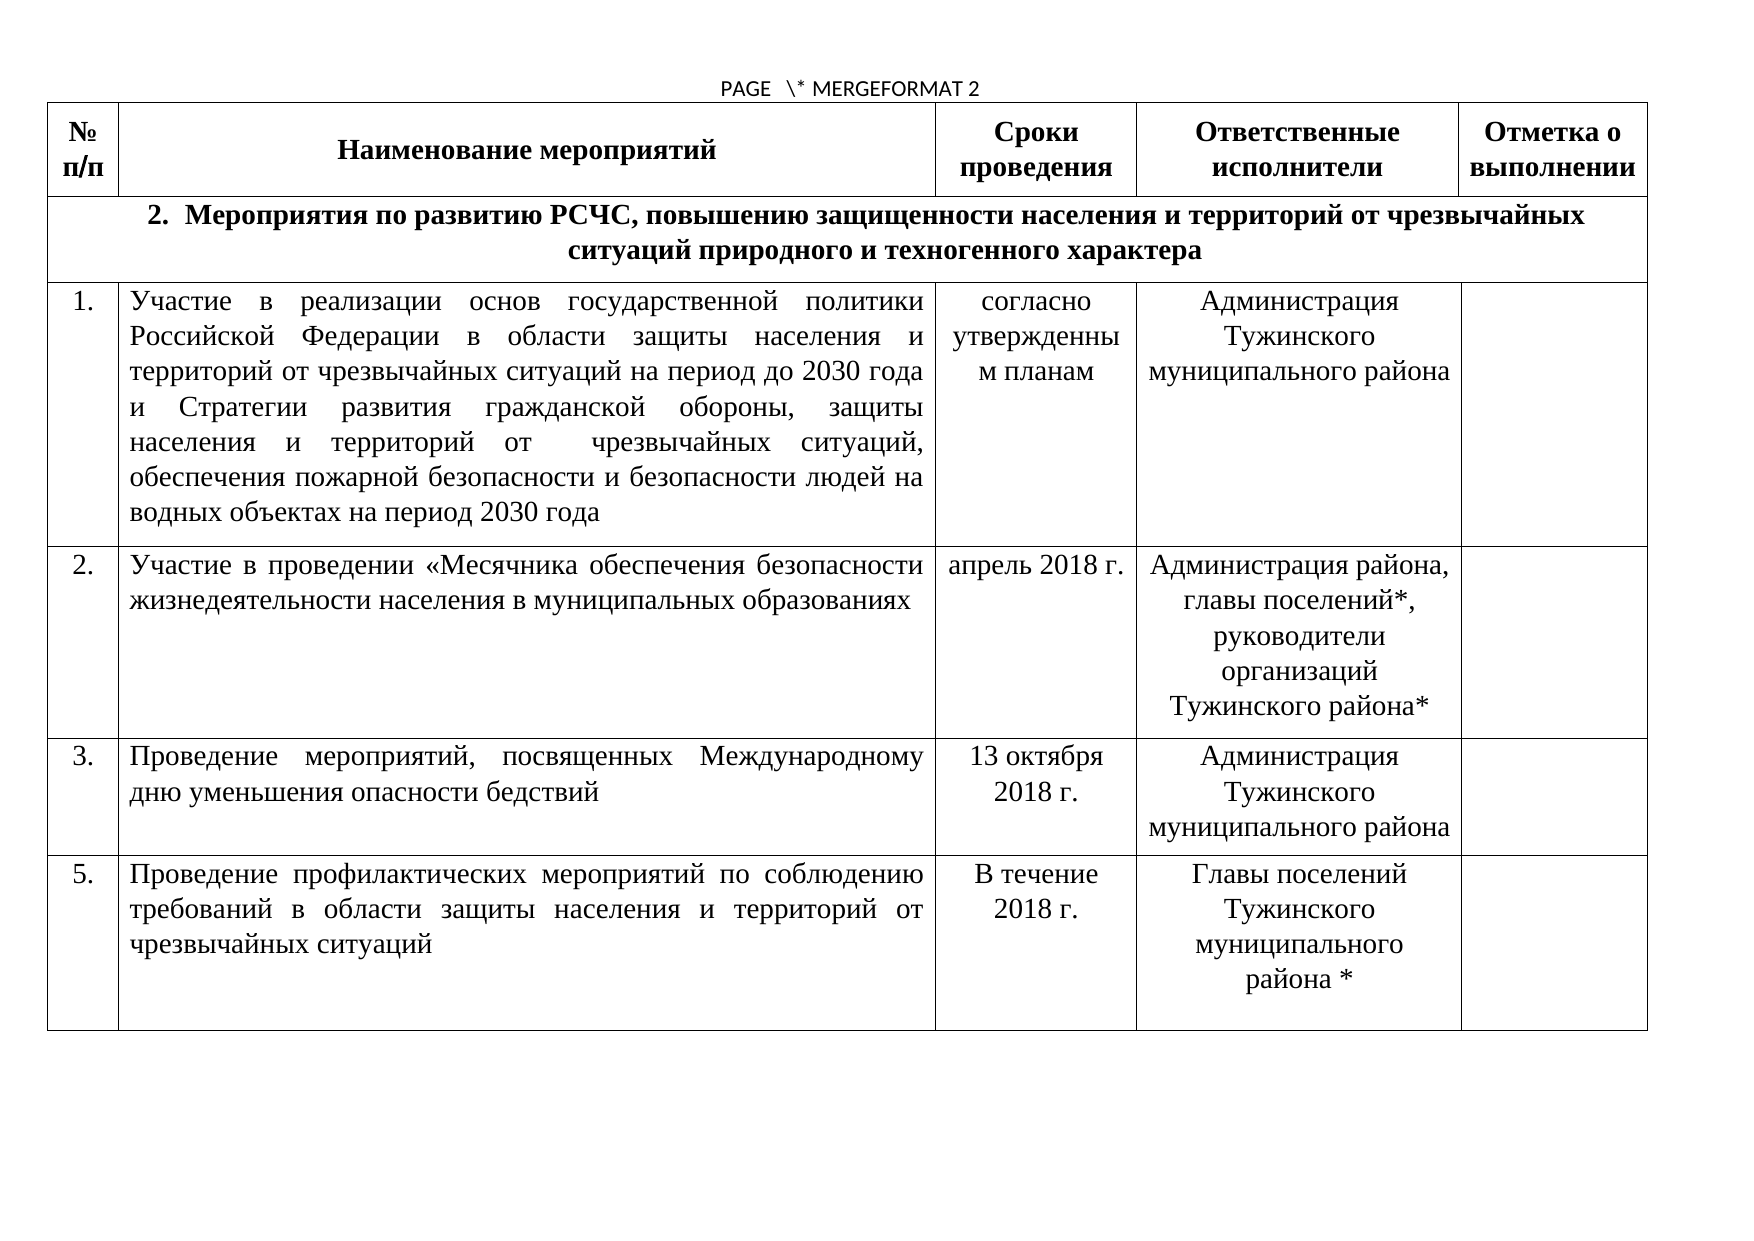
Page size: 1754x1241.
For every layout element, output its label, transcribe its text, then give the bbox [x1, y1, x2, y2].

table_cell Администрация Тужинского муниципального района [1137, 283, 1461, 546]
table_cell [1462, 856, 1647, 1030]
table_cell Мероприятия по развитию РСЧС, повышению защищенности населения и территорий от чрезвычайных ситуаций природного и техногенного характера [48, 197, 1647, 282]
table_cell Наименование мероприятий [119, 103, 935, 196]
table_cell В течение 2018 г. [936, 856, 1136, 1030]
table_cell 1. [48, 283, 118, 546]
table_cell апрель 2018 г. [936, 547, 1136, 737]
table_cell Ответственные исполнители [1137, 103, 1458, 196]
table_cell 2. [48, 547, 118, 737]
table_cell Администрация Тужинского муниципального района [1137, 739, 1461, 855]
table_cell 5. [48, 856, 118, 1030]
table_cell Главы поселений Тужинского муниципального района * [1137, 856, 1461, 1030]
table_cell [1462, 547, 1647, 737]
table_cell Отметка о выполнении [1459, 103, 1647, 196]
table_cell [1462, 739, 1647, 855]
table_cell согласно утвержденным планам [936, 283, 1136, 546]
table_cell Участие в реализации основ государственной политики Российской Федерации в области защиты населения и территорий от чрезвычайных ситуаций на период до 2030 года и Стратегии развития гражданской обороны, защиты населения и территорий от чрезвычайных ситуаций, обеспечения пожарной безопасности и безопасности людей на водных объектах на период 2030 года [119, 283, 935, 546]
table_cell [1462, 283, 1647, 546]
table_cell Проведение мероприятий, посвященных Международному дню уменьшения опасности бедствий [119, 739, 935, 855]
table_cell Администрация района, главы поселений*, руководители организаций Тужинского района* [1137, 547, 1461, 737]
table_cell Участие в проведении «Месячника обеспечения безопасности жизнедеятельности населения в муниципальных образованиях [119, 547, 935, 737]
table_cell 13 октября 2018 г. [936, 739, 1136, 855]
table_cell 3. [48, 739, 118, 855]
table_cell Проведение профилактических мероприятий по соблюдению требований в области защиты населения и территорий от чрезвычайных ситуаций [119, 856, 935, 1030]
table_cell Сроки проведения [936, 103, 1136, 196]
table_cell № пп [48, 103, 118, 196]
